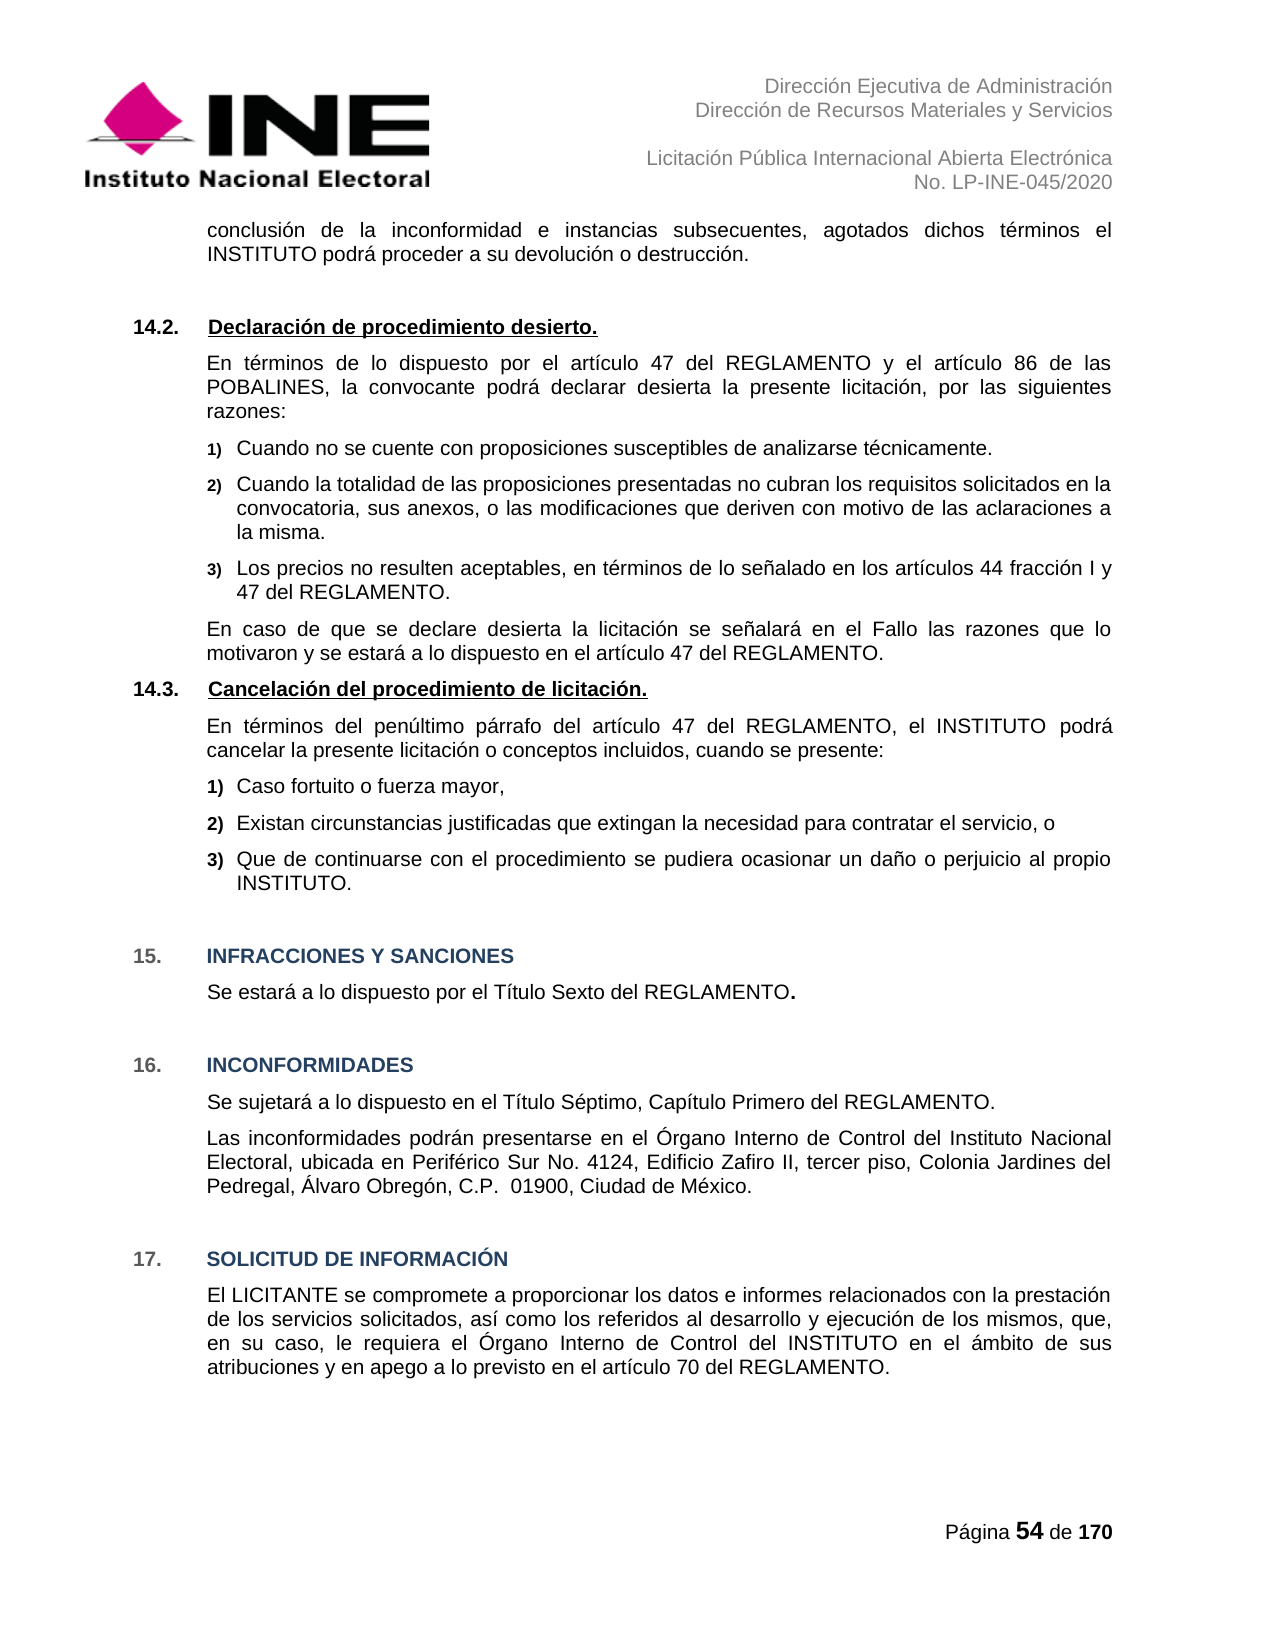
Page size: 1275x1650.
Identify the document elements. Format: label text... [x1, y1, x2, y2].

list Cuando no se cuente con proposiciones susceptibles de analizarse técnicamente. [207, 435, 1113, 459]
subtitle SOLICITUD DE INFORMACIÓN [133, 1247, 1113, 1271]
list Los precios no resulten aceptables, en términos de lo señalado en los artículos 44 fracción I y 47 del REGLAMENTO. [207, 556, 1113, 604]
subtitle Declaración de procedimiento desierto. [133, 314, 1113, 338]
list Existan circunstancias justificadas que extingan la necesidad para contratar el servicio, o [207, 810, 1113, 834]
list Cuando la totalidad de las proposiciones presentadas no cubran los requisitos solicitados en la convocatoria, sus anexos, o las modificaciones que deriven con motivo de las aclaraciones a la misma. [207, 472, 1113, 544]
text Se sujetará a lo dispuesto en el Título Séptimo, Capítulo Primero del REGLAMENTO. [207, 1089, 1113, 1113]
subtitle INFRACCIONES Y SANCIONES [133, 944, 1113, 968]
subtitle Cancelación del procedimiento de licitación. [133, 677, 1113, 701]
picture [85, 82, 430, 187]
subtitle INCONFORMIDADES [133, 1053, 1113, 1077]
text En caso de que se declare desierta la licitación se señalará en el Fallo las razones que lo motivaron y se estará a lo dispuesto en el artículo 47 del REGLAMENTO. [206, 617, 1113, 664]
text En términos de lo dispuesto por el artículo 47 del REGLAMENTO y el artículo 86 de las POBALINES, la convocante podrá declarar desierta la presente licitación, por las siguientes razones: [206, 351, 1113, 423]
text Las inconformidades podrán presentarse en el Órgano Interno de Control del Instituto Nacional Electoral, ubicada en Periférico Sur No. 4124, Edificio Zafiro II, tercer piso, Colonia Jardines del Pedregal, Álvaro Obregón, C.P. 01900, Ciudad de México. [206, 1126, 1113, 1198]
text El LICITANTE se compromete a proporcionar los datos e informes relacionados con la prestación de los servicios solicitados, así como los referidos al desarrollo y ejecución de los mismos, que, en su caso, le requiera el Órgano Interno de Control del INSTITUTO en el ámbito de sus atribuciones y en apego a lo previsto en el artículo 70 del REGLAMENTO. [207, 1283, 1113, 1379]
list Que de continuarse con el procedimiento se pudiera ocasionar un daño o perjuicio al propio INSTITUTO. [207, 847, 1113, 895]
text En términos del penúltimo párrafo del artículo 47 del REGLAMENTO, el INSTITUTO podrá cancelar la presente licitación o conceptos incluidos, cuando se presente: [206, 713, 1113, 761]
list Caso fortuito o fuerza mayor, [207, 774, 1113, 798]
text Se estará a lo dispuesto por el Título Sexto del REGLAMENTO. [207, 980, 1113, 1004]
